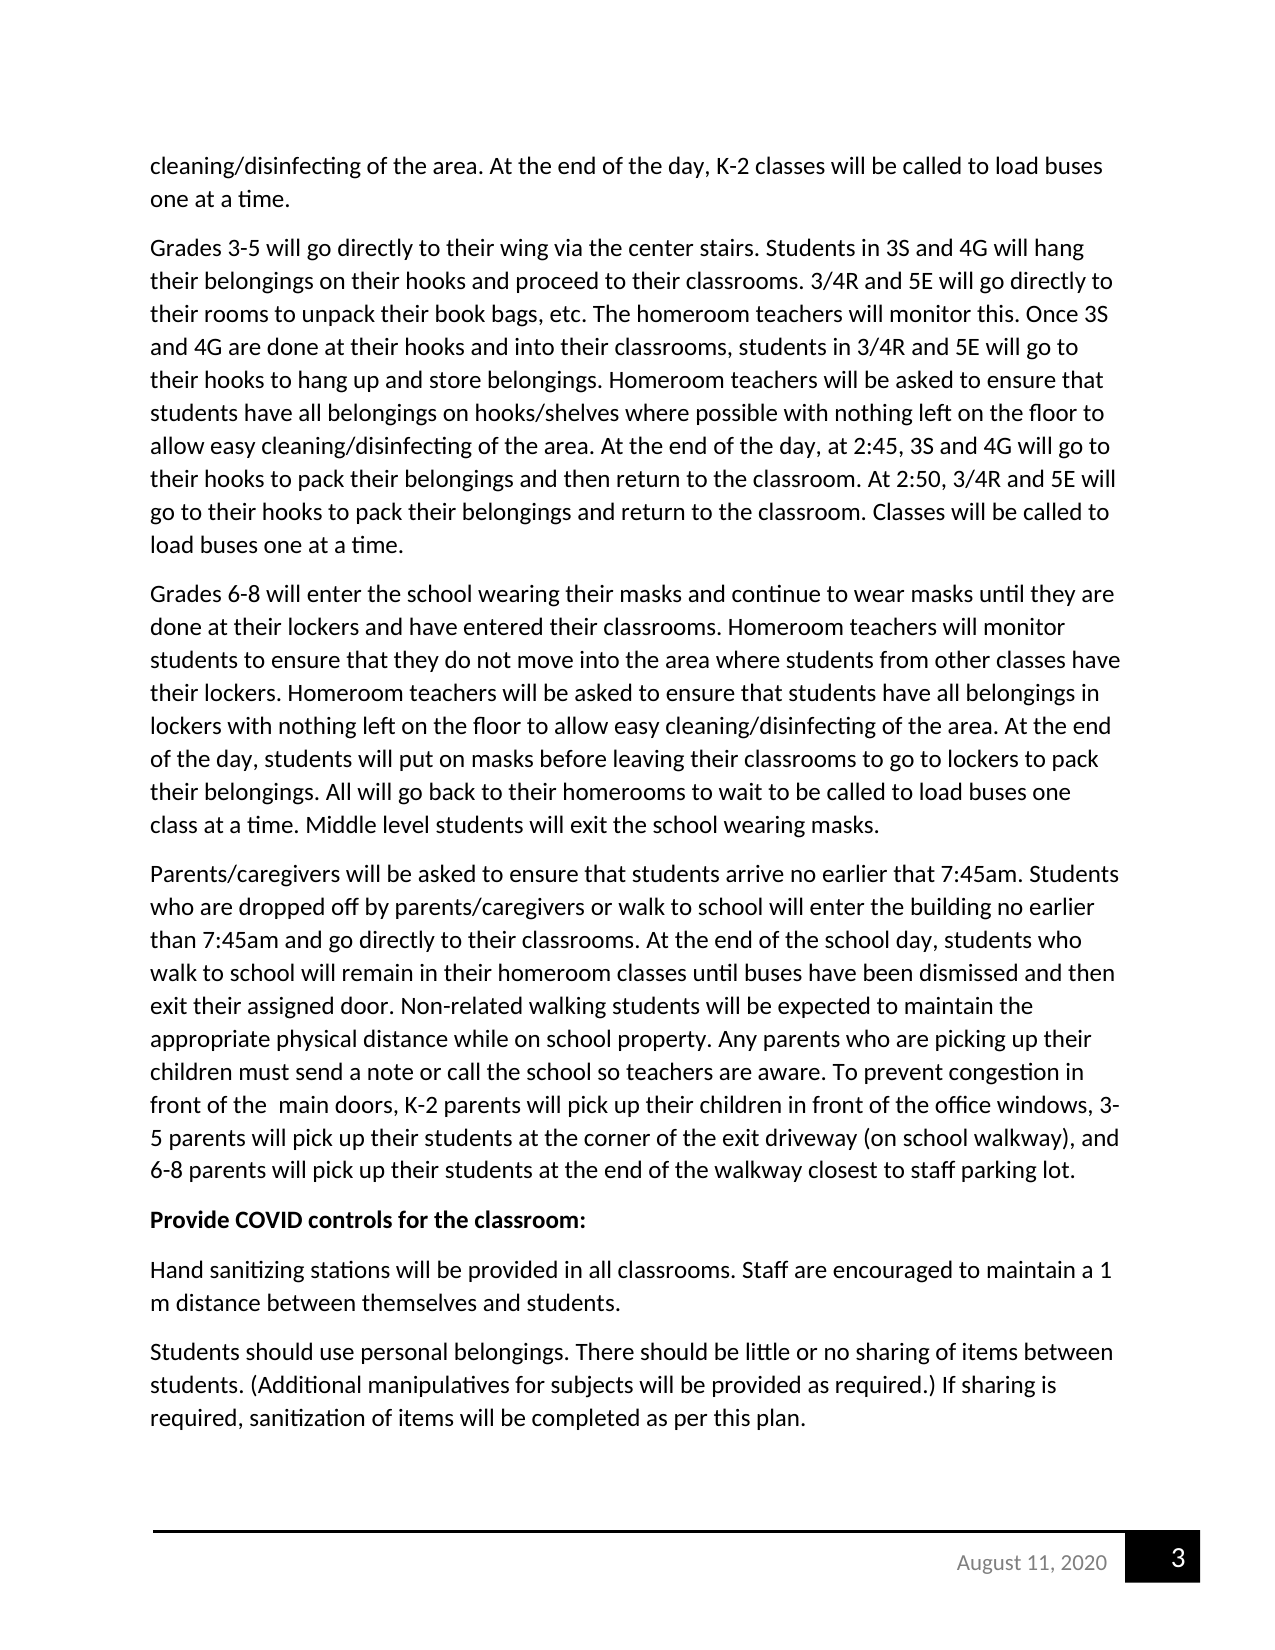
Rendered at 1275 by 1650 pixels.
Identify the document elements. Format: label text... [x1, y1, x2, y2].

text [150, 150, 1125, 213]
text Grades 3-5 will go directly to their wing via the center stairs. Students in 3S and 4G will hang their belongings on their hooks and proceed to their classrooms. 3/4R and 5E will go directly to their rooms to unpack their book bags, etc. The homeroom teachers will monitor this. Once 3S and 4G are done at their hooks and into their classrooms, students in 3/4R and 5E will go to their hooks to hang up and store belongings. Homeroom teachers will be asked to ensure that students have all belongings on hooks/shelves where possible with nothing left on the floor to allow easy cleaning/disinfecting of the area. At the end of the day, at 2:45, 3S and 4G will go to their hooks to pack their belongings and then return to the classroom. At 2:50, 3/4R and 5E will go to their hooks to pack their belongings and return to the classroom. Classes will be called to load buses one at a time. [150, 232, 1125, 559]
text Parents/caregivers will be asked to ensure that students arrive no earlier that 7:45am. Students who are dropped off by parents/caregivers or walk to school will enter the building no earlier than 7:45am and go directly to their classrooms. At the end of the school day, students who walk to school will remain in their homeroom classes until buses have been dismissed and then exit their assigned door. Non-related walking students will be expected to maintain the appropriate physical distance while on school property. Any parents who are picking up their children must send a note or call the school so teachers are aware. To prevent congestion in front of the main doors, K-2 parents will pick up their children in front of the office windows, 3-5 parents will pick up their students at the corner of the exit driveway (on school walkway), and 6-8 parents will pick up their students at the end of the walkway closest to staff parking lot. [150, 858, 1125, 1185]
text Grades 6-8 will enter the school wearing their masks and continue to wear masks until they are done at their lockers and have entered their classrooms. Homeroom teachers will monitor students to ensure that they do not move into the area where students from other classes have their lockers. Homeroom teachers will be asked to ensure that students have all belongings in lockers with nothing left on the floor to allow easy cleaning/disinfecting of the area. At the end of the day, students will put on masks before leaving their classrooms to go to lockers to pack their belongings. All will go back to their homerooms to wait to be called to load buses one class at a time. Middle level students will exit the school wearing masks. [150, 578, 1125, 839]
text Students should use personal belongings. There should be little or no sharing of items between students. (Additional manipulatives for subjects will be provided as required.) If sharing is required, sanitization of items will be completed as per this plan. [150, 1336, 1125, 1433]
text Hand sanitizing stations will be provided in all classrooms. Staff are encouraged to maintain a 1 m distance between themselves and students. [150, 1254, 1125, 1317]
text Provide COVID controls for the classroom: [150, 1204, 1125, 1235]
